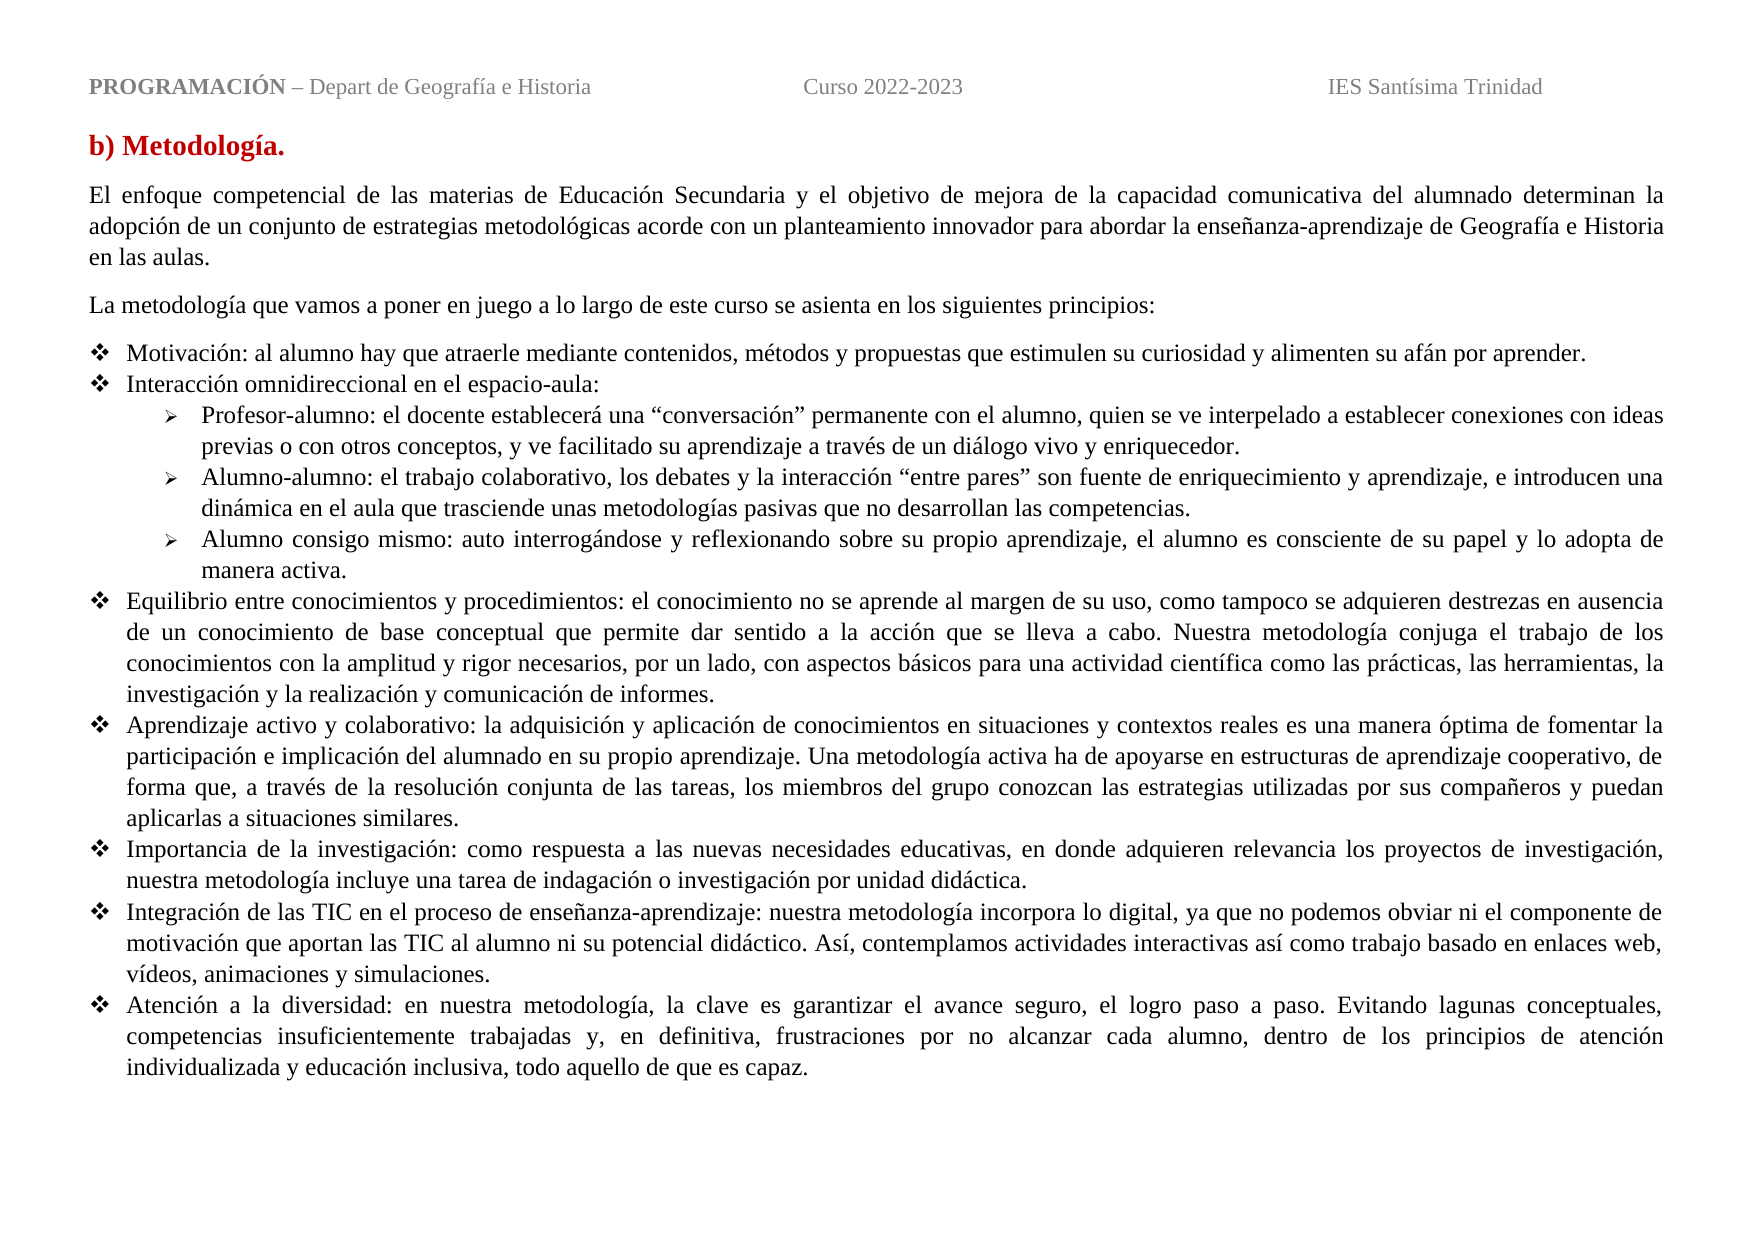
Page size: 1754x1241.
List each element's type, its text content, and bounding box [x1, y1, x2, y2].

list Importancia de la investigación: como respuesta a las nuevas necesidades educativas, en donde adquieren relevancia los proyectos de investigación, nuestra metodología incluye una tarea de indagación o investigación por unidad didáctica. [89, 834, 1665, 894]
list Interacción omnidireccional en el espacio-aula: [89, 369, 1665, 398]
text El enfoque competencial de las materias de Educación Secundaria y el objetivo de mejora de la capacidad comunicativa del alumnado determinan la adopción de un conjunto de estrategias metodológicas acorde con un planteamiento innovador para abordar la enseñanza-aprendizaje de Geografía e Historia en las aulas. [89, 180, 1665, 271]
list Integración de las TIC en el proceso de enseñanza-aprendizaje: nuestra metodología incorpora lo digital, ya que no podemos obviar ni el componente de motivación que aportan las TIC al alumno ni su potencial didáctico. Así, contemplamos actividades interactivas así como trabajo basado en enlaces web, vídeos, animaciones y simulaciones. [89, 897, 1665, 987]
text b) Metodología. [89, 128, 1665, 161]
list Aprendizaje activo y colaborativo: la adquisición y aplicación de conocimientos en situaciones y contextos reales es una manera óptima de fomentar la participación e implicación del alumnado en su propio aprendizaje. Una metodología activa ha de apoyarse en estructuras de aprendizaje cooperativo, de forma que, a través de la resolución conjunta de las tareas, los miembros del grupo conozcan las estrategias utilizadas por sus compañeros y puedan aplicarlas a situaciones similares. [89, 710, 1665, 832]
list Motivación: al alumno hay que atraerle mediante contenidos, métodos y propuestas que estimulen su curiosidad y alimenten su afán por aprender. [89, 338, 1665, 367]
list Equilibrio entre conocimientos y procedimientos: el conocimiento no se aprende al margen de su uso, como tampoco se adquieren destrezas en ausencia de un conocimiento de base conceptual que permite dar sentido a la acción que se lleva a cabo. Nuestra metodología conjuga el trabajo de los conocimientos con la amplitud y rigor necesarios, por un lado, con aspectos básicos para una actividad científica como las prácticas, las herramientas, la investigación y la realización y comunicación de informes. [89, 586, 1665, 708]
list Alumno consigo mismo: auto interrogándose y reflexionando sobre su propio aprendizaje, el alumno es consciente de su papel y lo adopta de manera activa. [164, 524, 1665, 584]
list Alumno-alumno: el trabajo colaborativo, los debates y la interacción “entre pares” son fuente de enriquecimiento y aprendizaje, e introducen una dinámica en el aula que trasciende unas metodologías pasivas que no desarrollan las competencias. [164, 462, 1665, 522]
list Atención a la diversidad: en nuestra metodología, la clave es garantizar el avance seguro, el logro paso a paso. Evitando lagunas conceptuales, competencias insuficientemente trabajadas y, en definitiva, frustraciones por no alcanzar cada alumno, dentro de los principios de atención individualizada y educación inclusiva, todo aquello de que es capaz. [89, 990, 1665, 1081]
text La metodología que vamos a poner en juego a lo largo de este curso se asienta en los siguientes principios: [89, 290, 1665, 319]
list Profesor-alumno: el docente establecerá una “conversación” permanente con el alumno, quien se ve interpelado a establecer conexiones con ideas previas o con otros conceptos, y ve facilitado su aprendizaje a través de un diálogo vivo y enriquecedor. [164, 400, 1665, 460]
